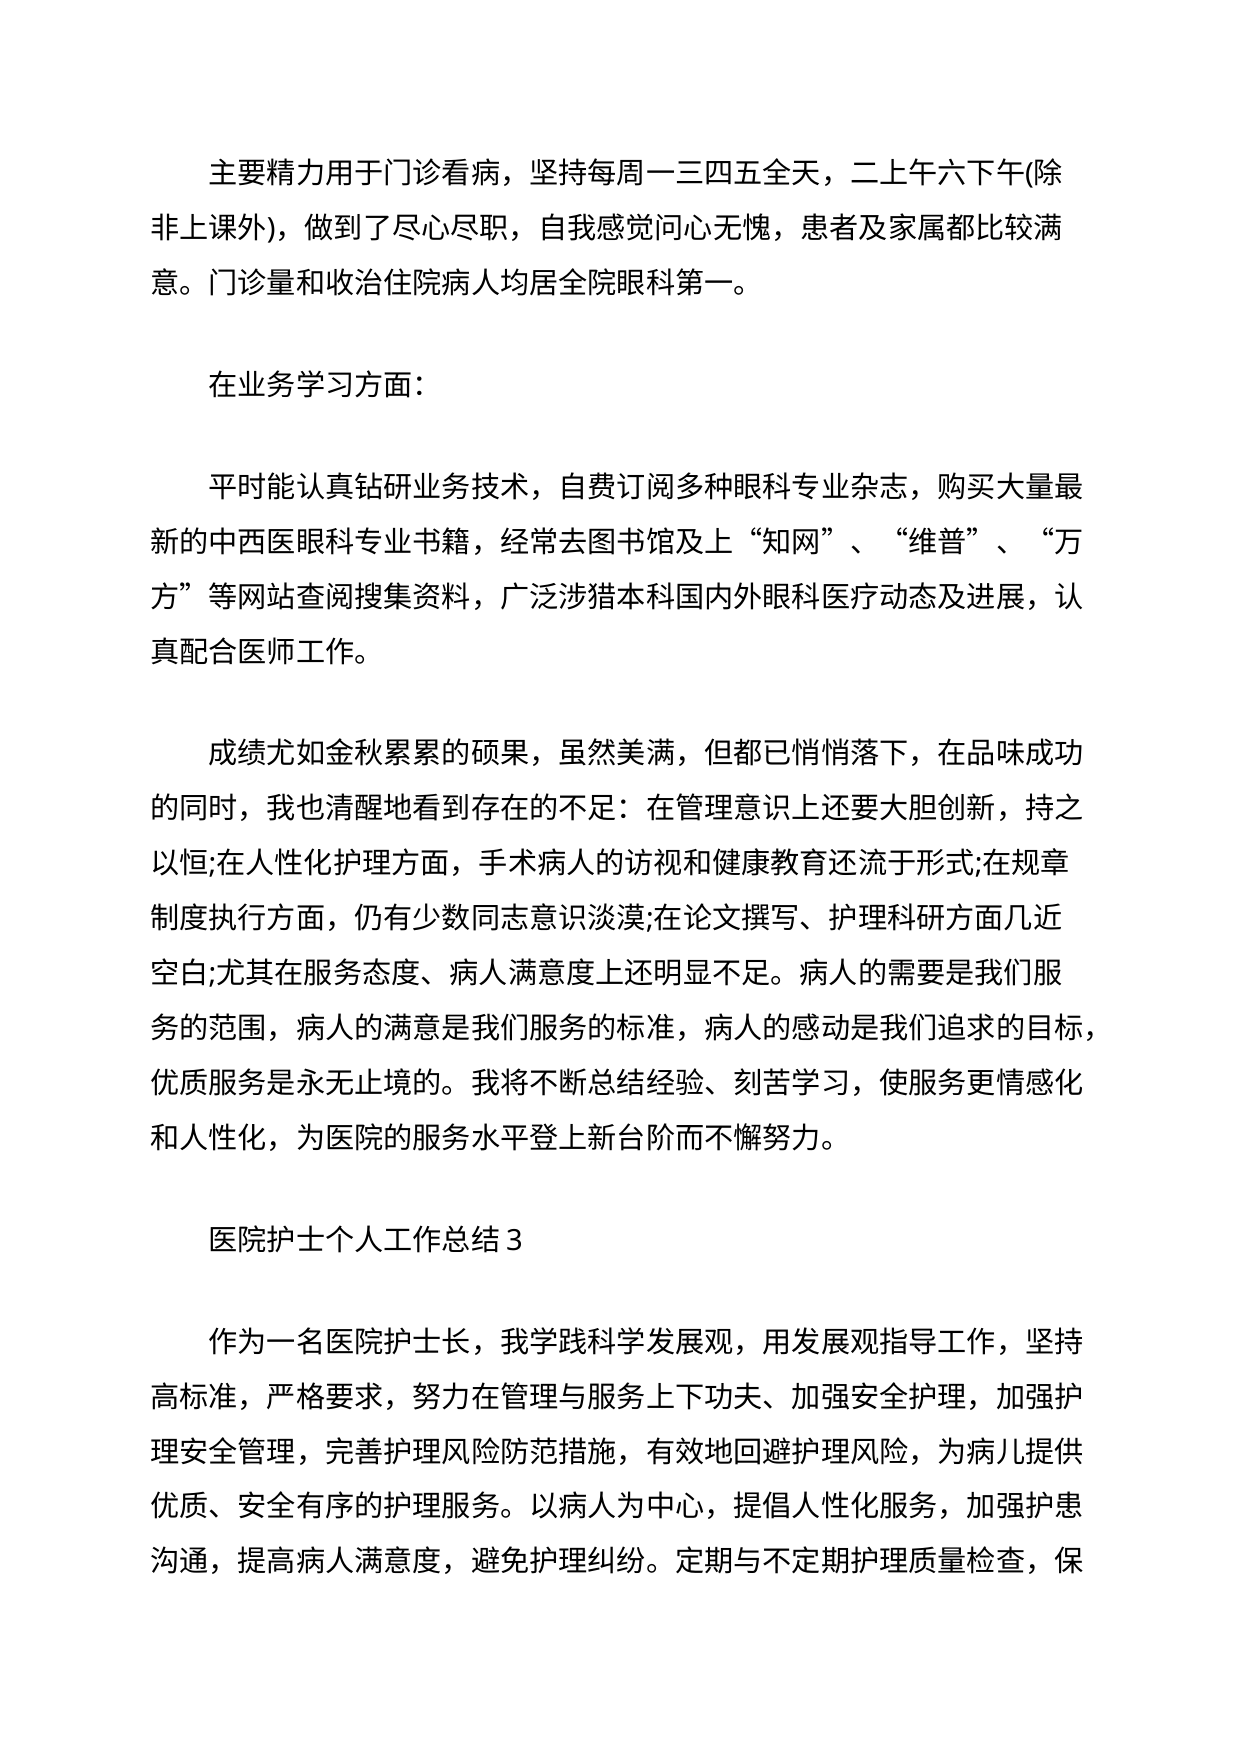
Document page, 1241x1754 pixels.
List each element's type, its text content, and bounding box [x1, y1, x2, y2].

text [150, 1318, 1090, 1580]
text 主要精力用于门诊看病，坚持每周一三四五全天，二上午六下午(除非上课外)，做到了尽心尽职，自我感觉问心无愧，患者及家属都比较满意。门诊量和收治住院病人均居全院眼科第一。 [150, 150, 1090, 302]
text 医院护士个人工作总结3 [150, 1216, 1090, 1259]
text 平时能认真钻研业务技术，自费订阅多种眼科专业杂志，购买大量最新的中西医眼科专业书籍，经常去图书馆及上“知网”、“维普”、“万方”等网站查阅搜集资料，广泛涉猎本科国内外眼科医疗动态及进展，认真配合医师工作。 [150, 463, 1090, 671]
text 成绩尤如金秋累累的硕果，虽然美满，但都已悄悄落下，在品味成功的同时，我也清醒地看到存在的不足：在管理意识上还要大胆创新，持之以恒;在人性化护理方面，手术病人的访视和健康教育还流于形式;在规章制度执行方面，仍有少数同志意识淡漠;在论文撰写、护理科研方面几近空白;尤其在服务态度、病人满意度上还明显不足。病人的需要是我们服务的范围，病人的满意是我们服务的标准，病人的感动是我们追求的目标，优质服务是永无止境的。我将不断总结经验、刻苦学习，使服务更情感化和人性化，为医院的服务水平登上新台阶而不懈努力。 [150, 730, 1090, 1157]
text 在业务学习方面： [150, 362, 1090, 404]
